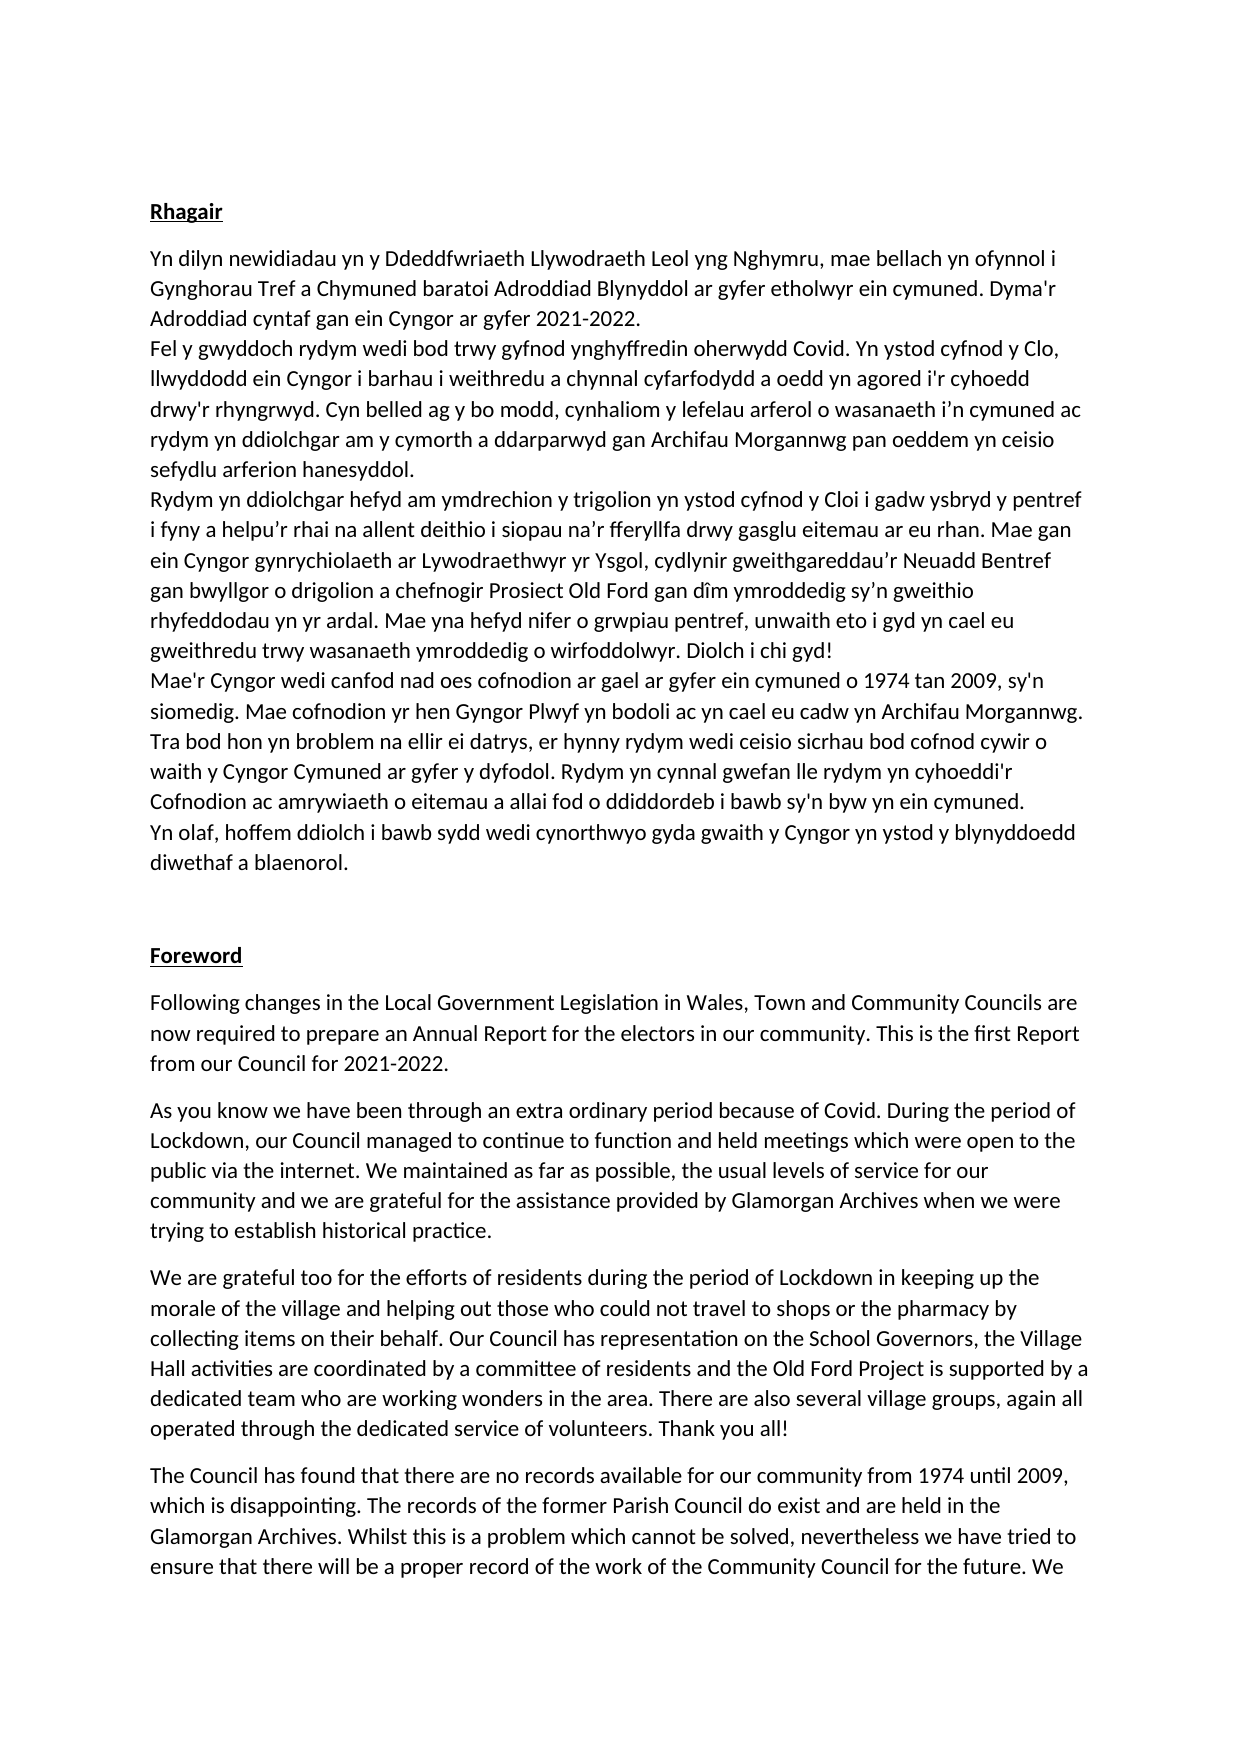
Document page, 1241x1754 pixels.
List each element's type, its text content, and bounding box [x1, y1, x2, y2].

text As you know we have been through an extra ordinary period because of Covid. During the period of Lockdown, our Council managed to continue to function and held meetings which were open to the public via the internet. We maintained as far as possible, the usual levels of service for our community and we are grateful for the assistance provided by Glamorgan Archives when we were trying to establish historical practice. [150, 1096, 1090, 1245]
text Following changes in the Local Government Legislation in Wales, Town and Community Councils are now required to prepare an Annual Report for the electors in our community. This is the first Report from our Council for 2021-2022. [150, 988, 1090, 1077]
text Foreword [150, 942, 1090, 970]
text We are grateful too for the efforts of residents during the period of Lockdown in keeping up the morale of the village and helping out those who could not travel to shops or the pharmacy by collecting items on their behalf. Our Council has representation on the School Governors, the Village Hall activities are coordinated by a committee of residents and the Old Ford Project is supported by a dedicated team who are working wonders in the area. There are also several village groups, again all operated through the dedicated service of volunteers. Thank you all! [150, 1263, 1090, 1443]
text Yn dilyn newidiadau yn y Ddeddfwriaeth Llywodraeth Leol yng Nghymru, mae bellach yn ofynnol i Gynghorau Tref a Chymuned baratoi Adroddiad Blynyddol ar gyfer etholwyr ein cymuned. Dyma'r Adroddiad cyntaf gan ein Cyngor ar gyfer 2021-2022. Fel y gwyddoch rydym wedi bod trwy gyfnod ynghyffredin oherwydd Covid. Yn ystod cyfnod y Clo, llwyddodd ein Cyngor i barhau i weithredu a chynnal cyfarfodydd a oedd yn agored i'r cyhoedd drwy'r rhyngrwyd. Cyn belled ag y bo modd, cynhaliom y lefelau arferol o wasanaeth i’n cymuned ac rydym yn ddiolchgar am y cymorth a ddarparwyd gan Archifau Morgannwg pan oeddem yn ceisio sefydlu arferion hanesyddol. Rydym yn ddiolchgar hefyd am ymdrechion y trigolion yn ystod cyfnod y Cloi i gadw ysbryd y pentref i fyny a helpu’r rhai na allent deithio i siopau na’r fferyllfa drwy gasglu eitemau ar eu rhan. Mae gan ein Cyngor gynrychiolaeth ar Lywodraethwyr yr Ysgol, cydlynir gweithgareddau’r Neuadd Bentref gan bwyllgor o drigolion a chefnogir Prosiect Old Ford gan dîm ymroddedig sy’n gweithio rhyfeddodau yn yr ardal. Mae yna hefyd nifer o grwpiau pentref, unwaith eto i gyd yn cael eu gweithredu trwy wasanaeth ymroddedig o wirfoddolwyr. Diolch i chi gyd! Mae'r Cyngor wedi canfod nad oes cofnodion ar gael ar gyfer ein cymuned o 1974 tan 2009, sy'n siomedig. Mae cofnodion yr hen Gyngor Plwyf yn bodoli ac yn cael eu cadw yn Archifau Morgannwg. Tra bod hon yn broblem na ellir ei datrys, er hynny rydym wedi ceisio sicrhau bod cofnod cywir o waith y Cyngor Cymuned ar gyfer y dyfodol. Rydym yn cynnal gwefan lle rydym yn cyhoeddi'r Cofnodion ac amrywiaeth o eitemau a allai fod o ddiddordeb i bawb sy'n byw yn ein cymuned. Yn olaf, hoffem ddiolch i bawb sydd wedi cynorthwyo gyda gwaith y Cyngor yn ystod y blynyddoedd diwethaf a blaenorol. [150, 244, 1090, 876]
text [150, 1461, 1090, 1580]
text Rhagair [150, 197, 1090, 225]
